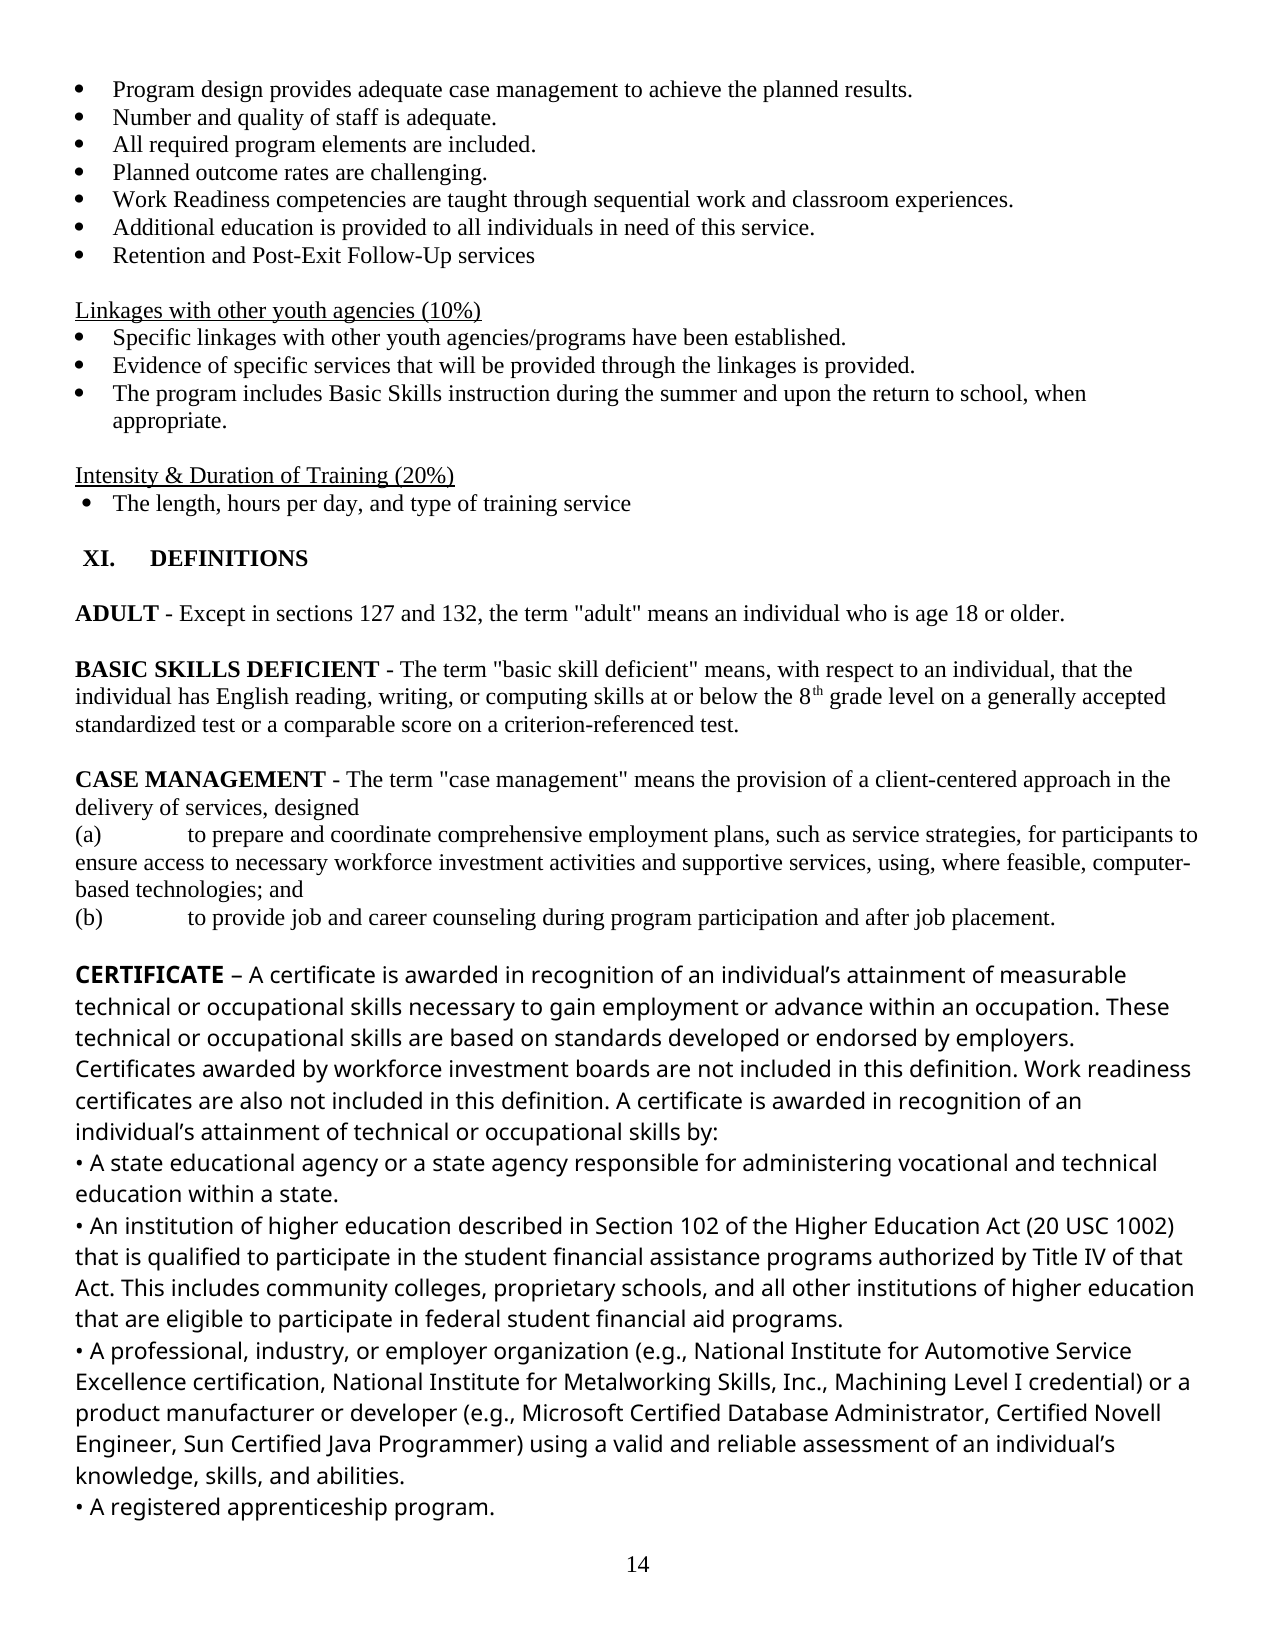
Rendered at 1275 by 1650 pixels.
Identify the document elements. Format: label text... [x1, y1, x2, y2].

text • A registered apprenticeship program. [75, 1491, 1200, 1522]
text CASE MANAGEMENT - The term "case management" means the provision of a client-centered approach in the delivery of services, designed [75, 765, 1200, 820]
text BASIC SKILLS DEFICIENT - The term "basic skill deficient" means, with respect to an individual, that the individual has English reading, writing, or computing skills at or below the 8th grade level on a generally accepted standardized test or a comparable score on a criterion-referenced test. [75, 655, 1200, 737]
list All required program elements are included. [75, 130, 1200, 158]
list Additional education is provided to all individuals in need of this service. [75, 213, 1200, 241]
text Intensity & Duration of Training (20%) [75, 461, 1200, 489]
list The program includes Basic Skills instruction during the summer and upon the return to school, when appropriate. [75, 379, 1200, 434]
list Program design provides adequate case management to achieve the planned results. [75, 75, 1200, 103]
text ADULT - Except in sections 127 and 132, the term "adult" means an individual who is age 18 or older. [75, 599, 1200, 627]
list to prepare and coordinate comprehensive employment plans, such as service strategies, for participants to ensure access to necessary workforce investment activities and supportive services, using, where feasible, computer-based technologies; and [75, 820, 1200, 903]
text Linkages with other youth agencies (10%) [75, 296, 1200, 323]
list to provide job and career counseling during program participation and after job placement. [75, 903, 1200, 931]
text • A state educational agency or a state agency responsible for administering vocational and technical education within a state. [75, 1147, 1200, 1210]
list Number and quality of staff is adequate. [75, 103, 1200, 130]
text • An institution of higher education described in Section 102 of the Higher Education Act (20 USC 1002) that is qualified to participate in the student financial assistance programs authorized by Title IV of that Act. This includes community colleges, proprietary schools, and all other institutions of higher education that are eligible to participate in federal student financial aid programs. [75, 1210, 1200, 1335]
text • A professional, industry, or employer organization (e.g., National Institute for Automotive Service Excellence certification, National Institute for Metalworking Skills, Inc., Machining Level I credential) or a product manufacturer or developer (e.g., Microsoft Certified Database Administrator, Certified Novell Engineer, Sun Certified Java Programmer) using a valid and reliable assessment of an individual’s knowledge, skills, and abilities. [75, 1335, 1200, 1491]
list The length, hours per day, and type of training service [82, 489, 1200, 517]
list Planned outcome rates are challenging. [75, 158, 1200, 185]
subtitle XI. DEFINITIONS [82, 544, 1200, 572]
list Evidence of specific services that will be provided through the linkages is provided. [75, 351, 1200, 379]
list Work Readiness competencies are taught through sequential work and classroom experiences. [75, 185, 1200, 213]
text CERTIFICATE – A certificate is awarded in recognition of an individual’s attainment of measurable technical or occupational skills necessary to gain employment or advance within an occupation. These technical or occupational skills are based on standards developed or endorsed by employers. Certificates awarded by workforce investment boards are not included in this definition. Work readiness certificates are also not included in this definition. A certificate is awarded in recognition of an individual’s attainment of technical or occupational skills by: [75, 958, 1200, 1147]
list Specific linkages with other youth agencies/programs have been established. [75, 323, 1200, 351]
list Retention and Post-Exit Follow-Up services [75, 241, 1200, 268]
